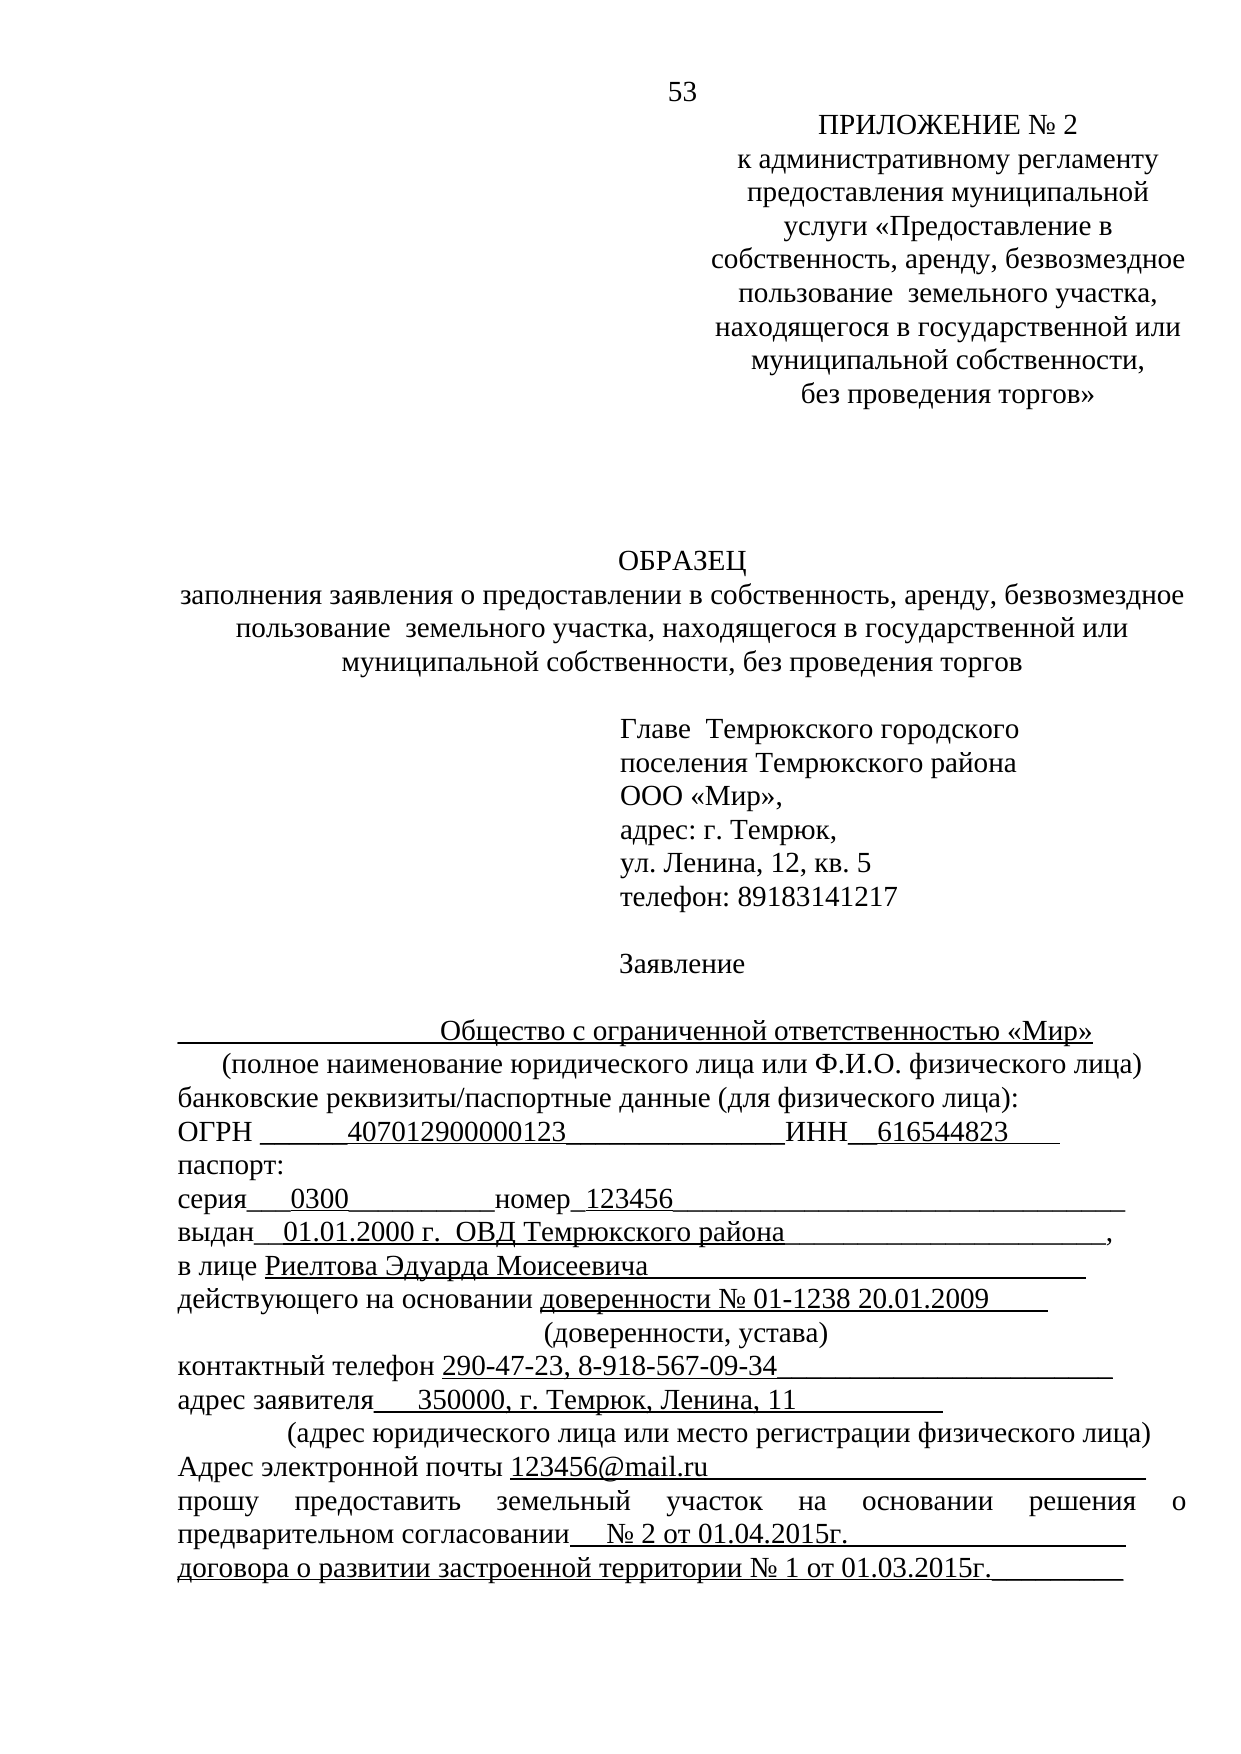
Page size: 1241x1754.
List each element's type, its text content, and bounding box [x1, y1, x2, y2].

text (доверенности, устава) [177, 1315, 1187, 1348]
text контактный телефон 290-47-23, 8-918-567-09-34_______________________ [177, 1348, 1187, 1382]
text адрес заявителя___350000, г. Темрюк, Ленина, 11__________ [177, 1382, 1187, 1416]
text поселения Темрюкского района [546, 745, 1187, 778]
text заполнения заявления о предоставлении в собственность, аренду, безвозмездное пользование земельного участка, находящегося в государственной или муниципальной собственности, без проведения торгов [177, 577, 1187, 678]
text телефон: 89183141217 [590, 879, 1187, 912]
text ООО «Мир», [590, 778, 1187, 812]
text прошу предоставить земельный участок на основании решения о предварительном согласовании __№ 2 от 01.04.2015г.___________________ [177, 1483, 1187, 1550]
text паспорт: серия___0300__________номер_123456_______________________________ [177, 1147, 1187, 1214]
text Главе Темрюкского городского [546, 711, 1187, 745]
text (полное наименование юридического лица или Ф.И.О. физического лица) [177, 1047, 1187, 1080]
text Заявление [177, 946, 1187, 979]
text выдан__01.01.2000 г._ОВД Темрюкского района______________________, [177, 1214, 1187, 1248]
text ОГРН ______407012900000123_______________ИНН__616544823 [177, 1114, 1187, 1147]
text ПРИЛОЖЕНИЕ № 2 [709, 107, 1187, 141]
text предоставления муниципальной услуги «Предоставление в собственность, аренду, безвозмездное пользование земельного участка, находящегося в государственной или муниципальной собственности, [709, 174, 1187, 376]
text ул. Ленина, 12, кв. 5 [590, 845, 1187, 879]
text __________________Общество с ограниченной ответственностью «Мир» [177, 1013, 1187, 1047]
text без проведения торгов» [709, 376, 1187, 409]
text адрес: г. Темрюк, [620, 812, 1187, 845]
text (адрес юридического лица или место регистрации физического лица) [177, 1416, 1187, 1449]
text договора о развитии застроенной территории № 1 от 01.03.2015г._________ [177, 1550, 1187, 1583]
text банковские реквизиты/паспортные данные (для физического лица): [177, 1080, 1187, 1114]
text в лице Риелтова Эдуарда Моисеевича______________________________ [177, 1248, 1187, 1281]
text Адрес электронной почты 123456@mail.ru______________________________ [177, 1449, 1187, 1483]
text действующего на основании доверенности № 01-1238 20.01.2009___ [177, 1281, 1187, 1315]
text к административному регламенту [709, 141, 1187, 174]
text ОБРАЗЕЦ [177, 543, 1187, 577]
